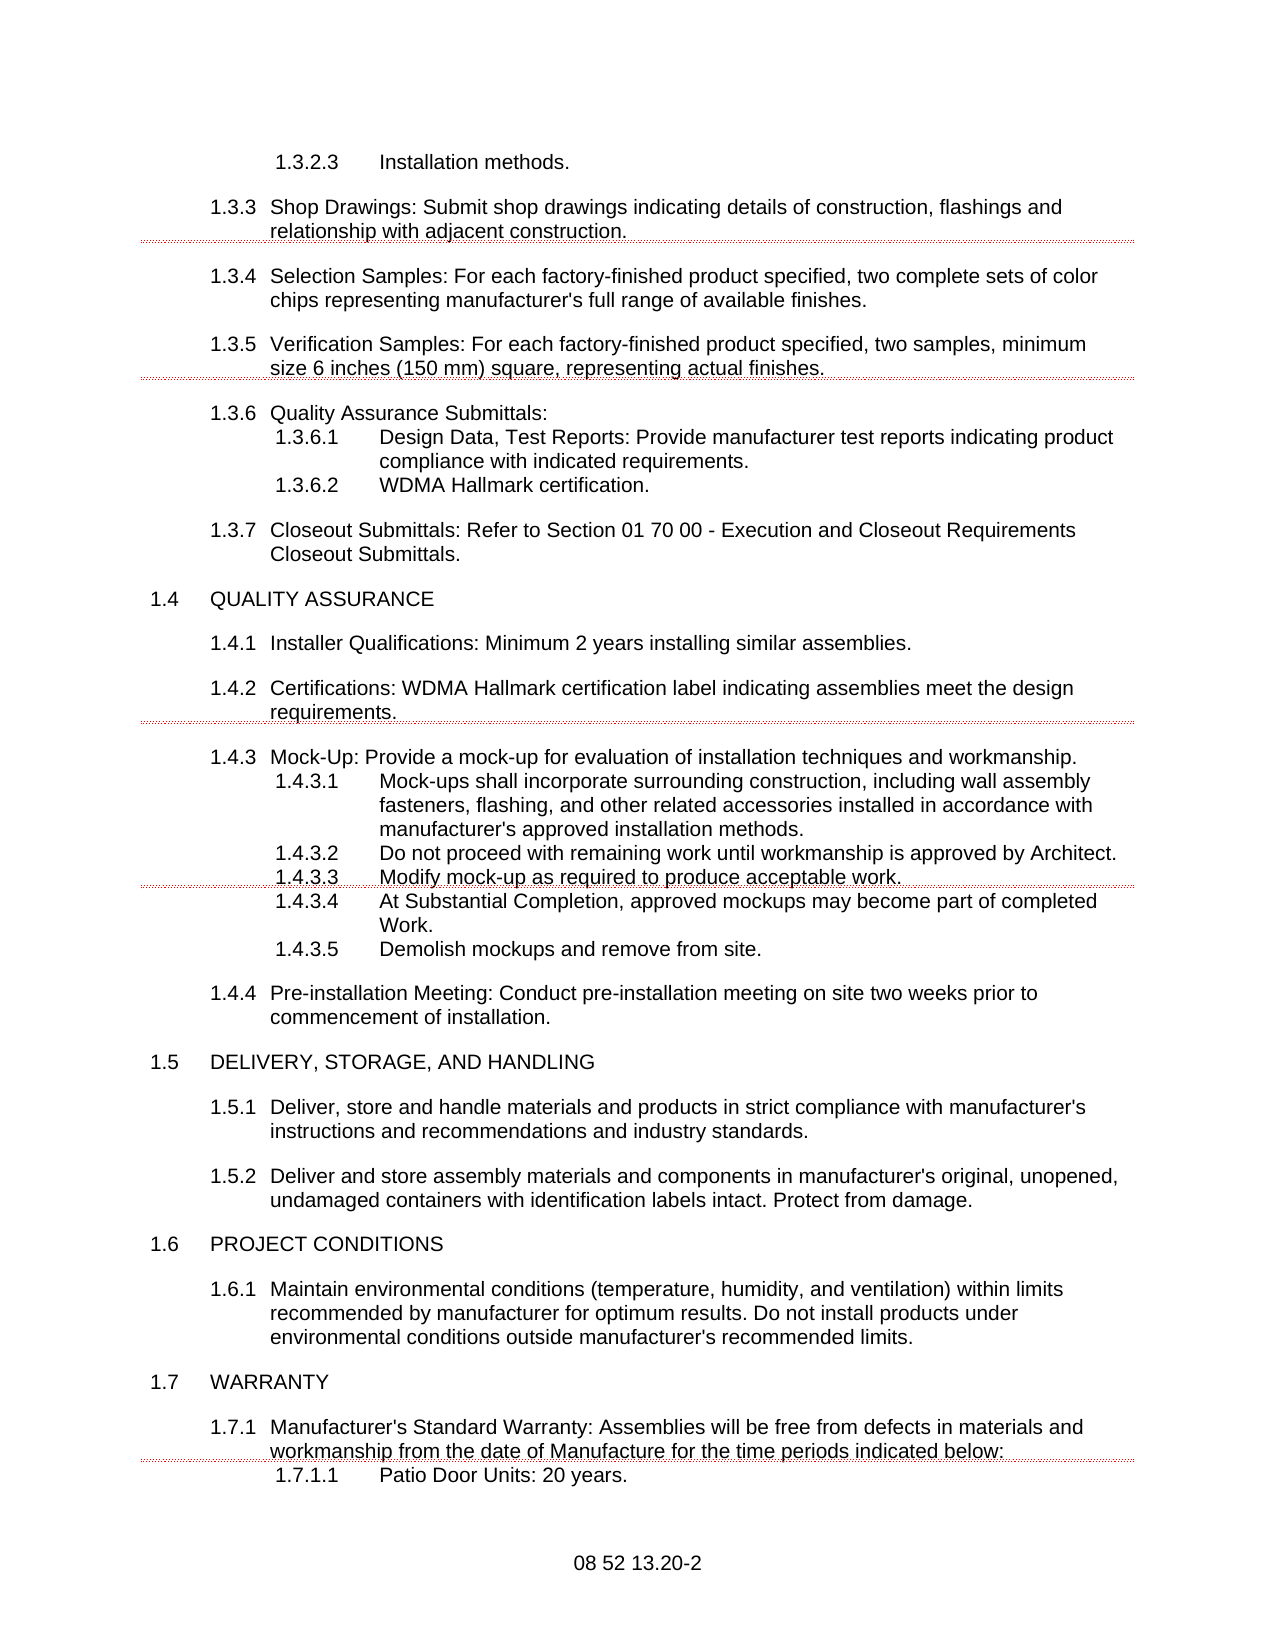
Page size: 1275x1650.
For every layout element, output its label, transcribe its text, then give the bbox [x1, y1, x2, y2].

list Demolish mockups and remove from site. [275, 936, 1125, 960]
list Certifications: WDMA Hallmark certification label indicating assemblies meet the design requirements. [210, 676, 1125, 724]
list Maintain environmental conditions (temperature, humidity, and ventilation) within limits recommended by manufacturer for optimum results. Do not install products under environmental conditions outside manufacturer's recommended limits. [210, 1277, 1125, 1349]
list WDMA Hallmark certification. [275, 473, 1125, 497]
list Installation methods. [275, 150, 1125, 174]
list Modify mock-up as required to produce acceptable work. [275, 864, 1125, 888]
list DELIVERY, STORAGE, AND HANDLING [150, 1050, 1125, 1074]
list Patio Door Units: 20 years. [275, 1462, 1125, 1486]
list Mock-ups shall incorporate surrounding construction, including wall assembly fasteners, flashing, and other related accessories installed in accordance with manufacturer's approved installation methods. [275, 769, 1125, 841]
list Verification Samples: For each factory-finished product specified, two samples, minimum size 6 inches (150 mm) square, representing actual finishes. [210, 332, 1125, 380]
list Quality Assurance Submittals: [210, 401, 1125, 425]
list Manufacturer's Standard Warranty: Assemblies will be free from defects in materials and workmanship from the date of Manufacture for the time periods indicated below: [210, 1414, 1125, 1462]
list Deliver, store and handle materials and products in strict compliance with manufacturer's instructions and recommendations and industry standards. [210, 1095, 1125, 1143]
list QUALITY ASSURANCE [150, 586, 1125, 610]
list Shop Drawings: Submit shop drawings indicating details of construction, flashings and relationship with adjacent construction. [210, 195, 1125, 243]
list Mock-Up: Provide a mock-up for evaluation of installation techniques and workmanship. [210, 745, 1125, 769]
list Closeout Submittals: Refer to Section 01 70 00 - Execution and Closeout Requirements Closeout Submittals. [210, 518, 1125, 566]
list Do not proceed with remaining work until workmanship is approved by Architect. [275, 841, 1125, 864]
list At Substantial Completion, approved mockups may become part of completed Work. [275, 888, 1125, 936]
list Deliver and store assembly materials and components in manufacturer's original, unopened, undamaged containers with identification labels intact. Protect from damage. [210, 1163, 1125, 1211]
list PROJECT CONDITIONS [150, 1232, 1125, 1256]
list Design Data, Test Reports: Provide manufacturer test reports indicating product compliance with indicated requirements. [275, 425, 1125, 473]
list Selection Samples: For each factory-finished product specified, two complete sets of color chips representing manufacturer's full range of available finishes. [210, 263, 1125, 311]
list Pre-installation Meeting: Conduct pre-installation meeting on site two weeks prior to commencement of installation. [210, 981, 1125, 1029]
list Installer Qualifications: Minimum 2 years installing similar assemblies. [210, 631, 1125, 655]
list WARRANTY [150, 1370, 1125, 1394]
